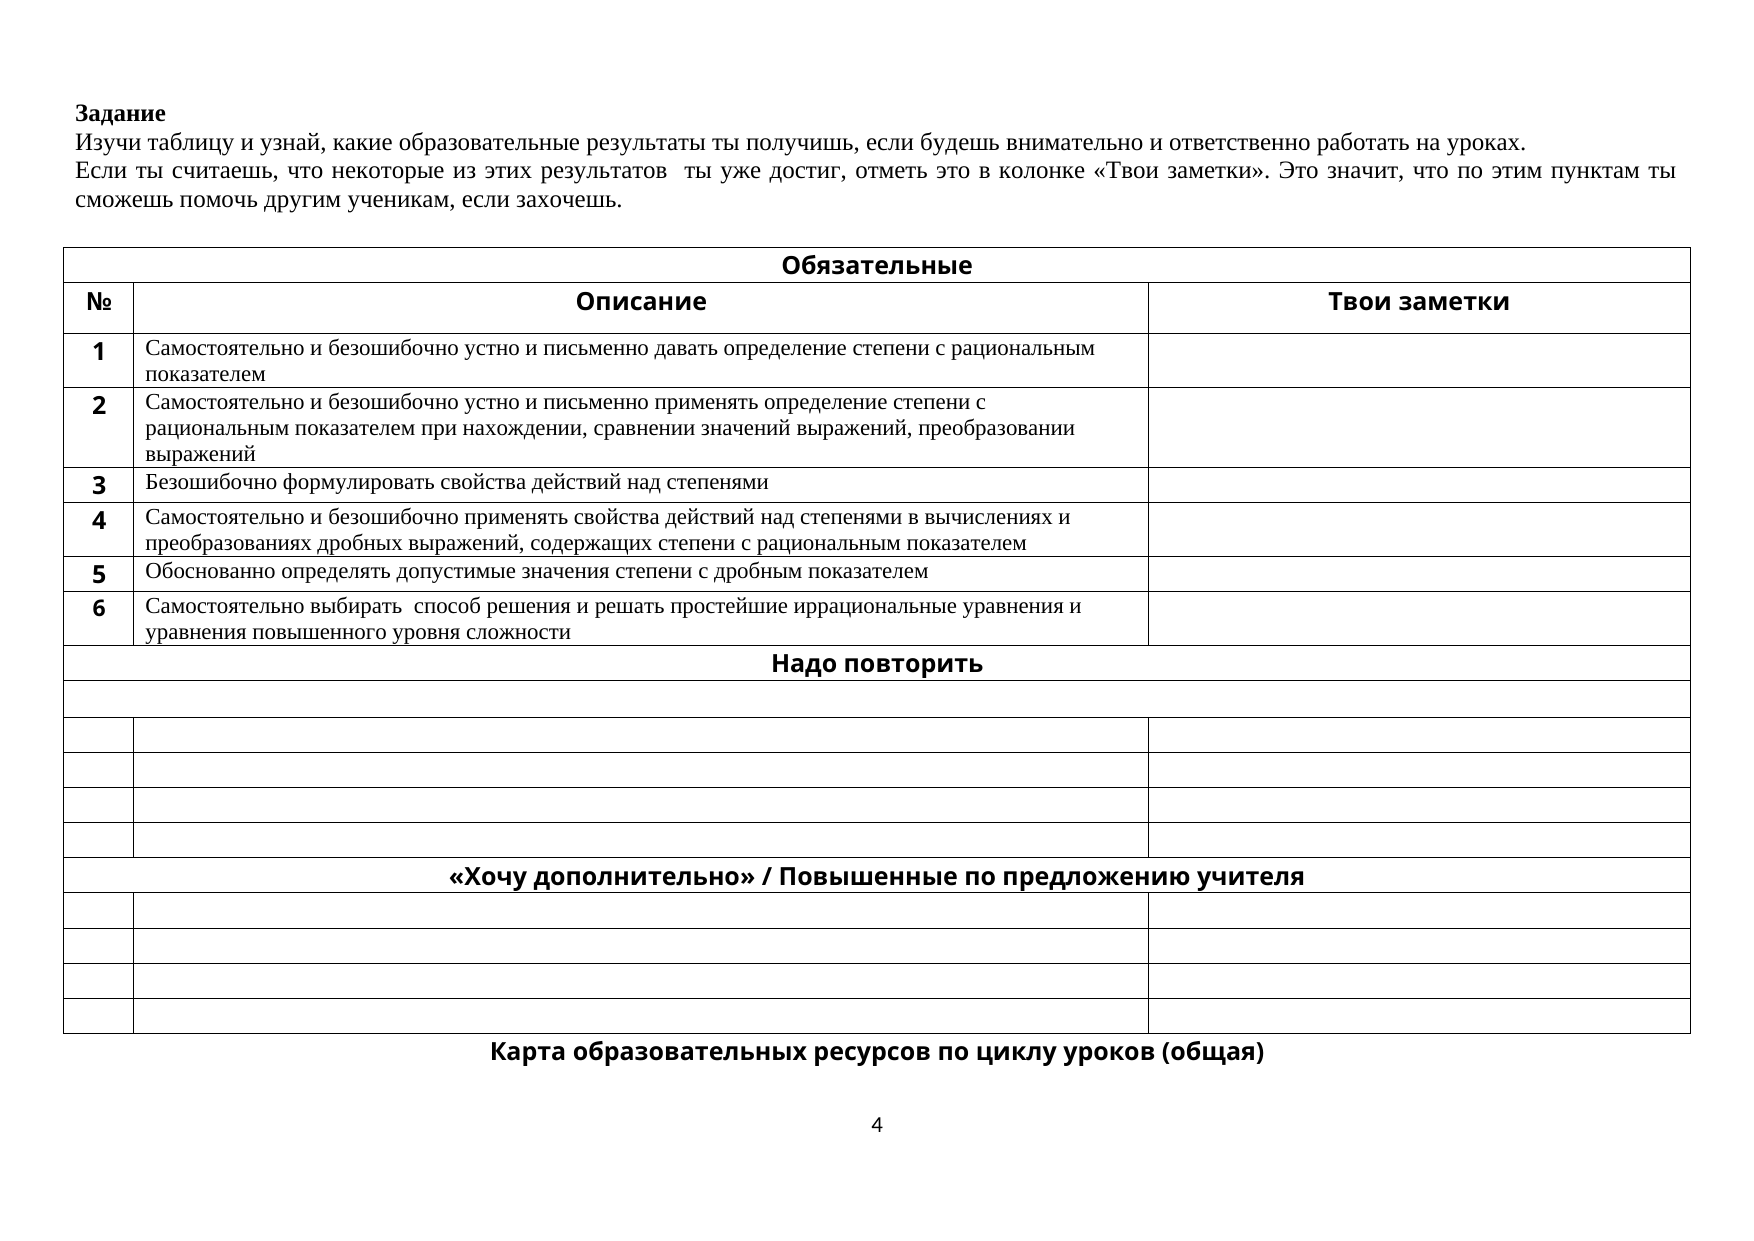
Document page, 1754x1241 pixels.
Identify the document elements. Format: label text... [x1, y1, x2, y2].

table_cell Самостоятельно выбирать способ решения и решать простейшие иррациональные уравнения и уравнения повышенного уровня сложности [134, 592, 1148, 644]
table_cell [134, 929, 1148, 962]
table_cell [64, 893, 133, 927]
table_cell 2 [64, 388, 133, 467]
table_cell Самостоятельно и безошибочно устно и письменно давать определение степени с рациональным показателем [134, 334, 1148, 387]
text Если ты считаешь, что некоторые из этих результатов ты уже достиг, отметь это в колонке «Твои заметки». Это значит, что по этим пунктам ты сможешь помочь другим ученикам, если захочешь. [75, 155, 1679, 213]
table_cell Описание [134, 283, 1148, 333]
table_cell [1149, 388, 1690, 467]
table_cell [64, 753, 133, 787]
table_cell [134, 718, 1148, 752]
table_cell 1 [64, 334, 133, 387]
table_cell [1149, 893, 1690, 927]
table_cell [134, 964, 1148, 998]
table_cell [1149, 718, 1690, 752]
table_cell [64, 964, 133, 998]
table_cell Обоснованно определять допустимые значения степени с дробным показателем [134, 557, 1148, 591]
table_cell [134, 893, 1148, 927]
table_cell [1149, 503, 1690, 556]
table_cell [134, 788, 1148, 822]
table_cell [64, 788, 133, 822]
table_cell [1149, 468, 1690, 502]
table_cell Твои заметки [1149, 283, 1690, 333]
table_cell [64, 929, 133, 962]
table_cell № [64, 283, 133, 333]
table_cell [1149, 592, 1690, 644]
table_cell [1149, 557, 1690, 591]
table_cell 6 [64, 592, 133, 644]
table_cell [1149, 753, 1690, 787]
table_cell 3 [64, 468, 133, 502]
table_cell [1149, 823, 1690, 857]
table_cell Самостоятельно и безошибочно устно и письменно применять определение степени с рациональным показателем при нахождении, сравнении значений выражений, преобразовании выражений [134, 388, 1148, 467]
table_cell [64, 718, 133, 752]
table_cell 4 [64, 503, 133, 556]
table_cell Безошибочно формулировать свойства действий над степенями [134, 468, 1148, 502]
text Изучи таблицу и узнай, какие образовательные результаты ты получишь, если будешь внимательно и ответственно работать на уроках. [75, 127, 1679, 155]
text Карта образовательных ресурсов по циклу уроков (общая) [75, 1034, 1679, 1068]
table_cell [1149, 334, 1690, 387]
table_cell [64, 823, 133, 857]
table_cell 5 [64, 557, 133, 591]
table_cell [1149, 964, 1690, 998]
table_cell [64, 999, 133, 1033]
table_cell [134, 823, 1148, 857]
table_cell Надо повторить [64, 646, 1690, 679]
table_cell «Хочу дополнительно» / Повышенные по предложению учителя [64, 858, 1690, 892]
table_cell [134, 753, 1148, 787]
table_cell [134, 999, 1148, 1033]
table_cell [1149, 929, 1690, 962]
table_cell [64, 681, 1690, 717]
table_cell [1149, 999, 1690, 1033]
text Задание [75, 98, 1679, 127]
table_header Обязательные [64, 248, 1690, 282]
table_cell Самостоятельно и безошибочно применять свойства действий над степенями в вычислениях и преобразованиях дробных выражений, содержащих степени с рациональным показателем [134, 503, 1148, 556]
table_cell [1149, 788, 1690, 822]
